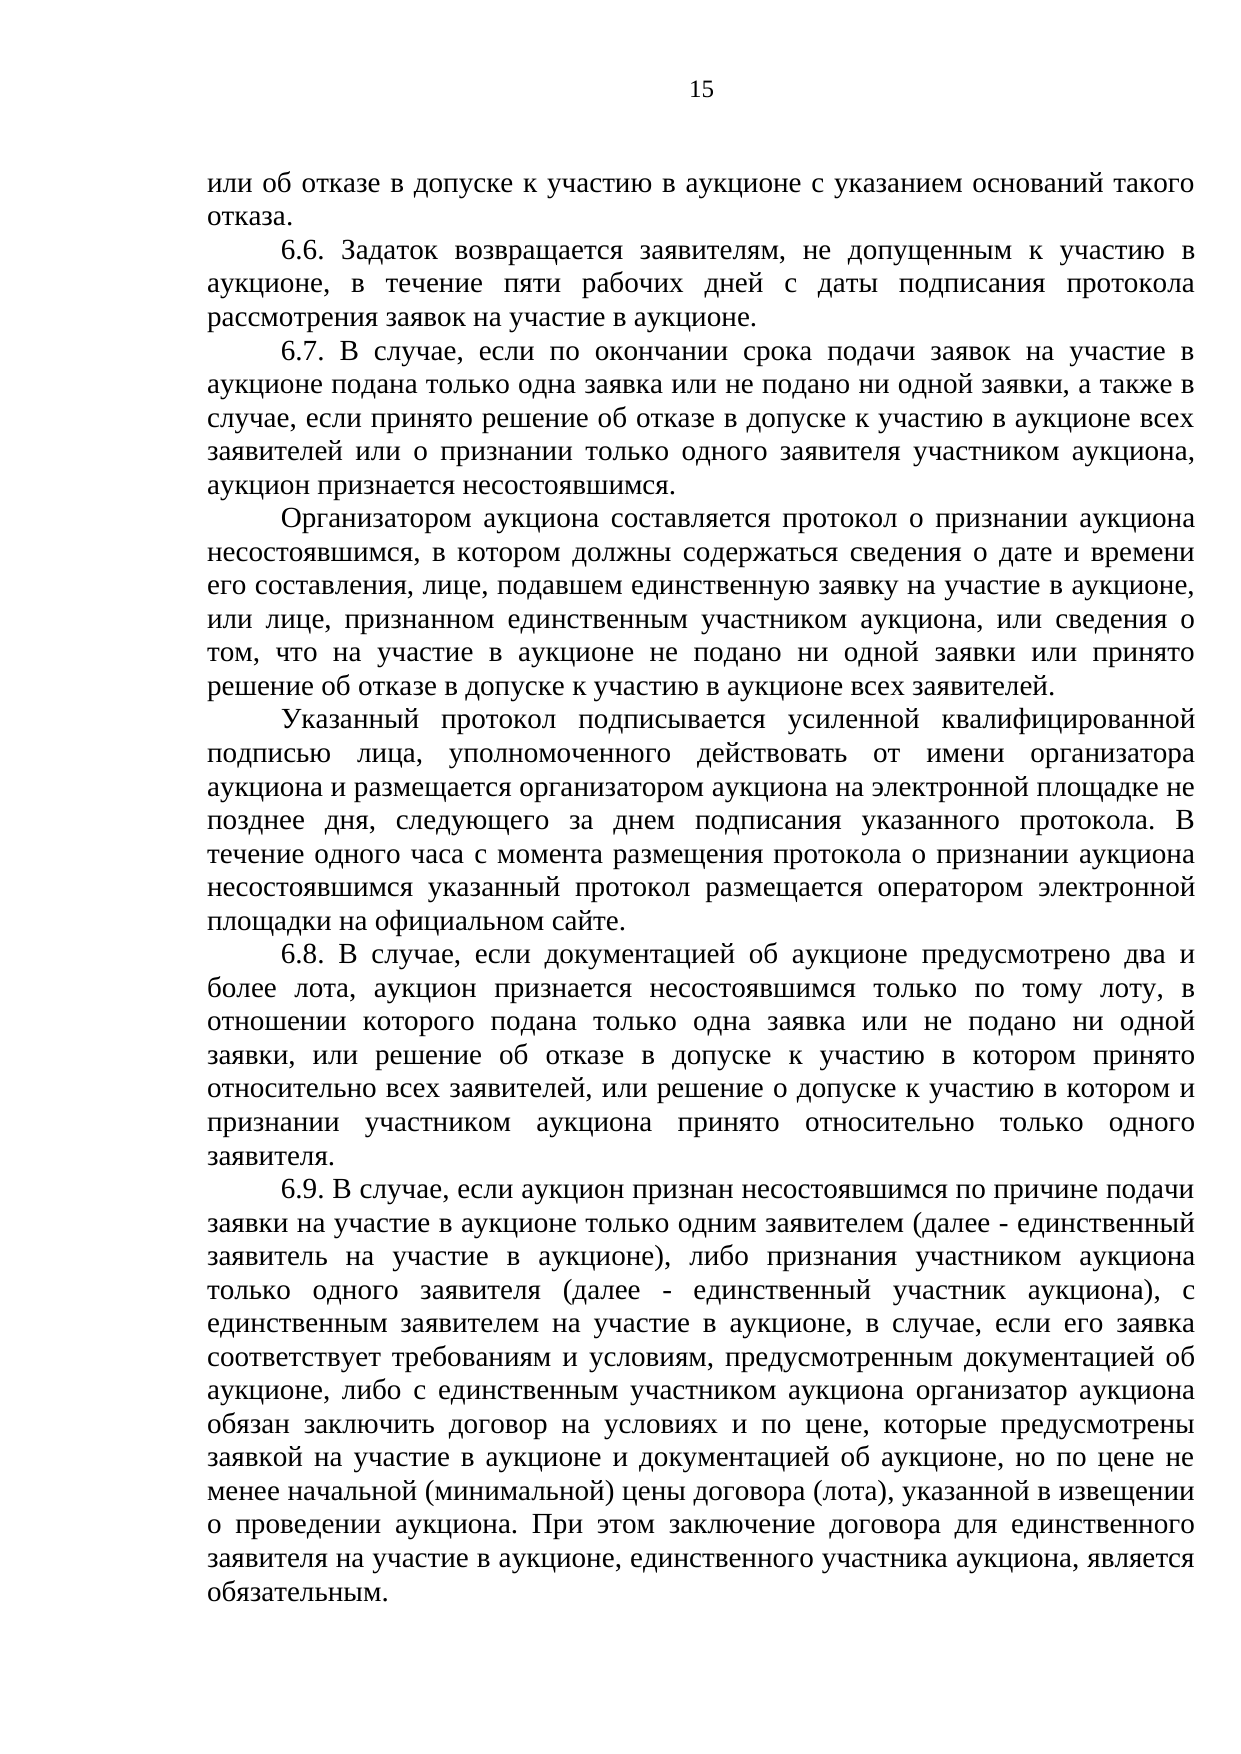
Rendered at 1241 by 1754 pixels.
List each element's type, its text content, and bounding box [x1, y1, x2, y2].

text 6.9. В случае, если аукцион признан несостоявшимся по причине подачи заявки на участие в аукционе только одним заявителем (далее - единственный заявитель на участие в аукционе), либо признания участником аукциона только одного заявителя (далее - единственный участник аукциона), с единственным заявителем на участие в аукционе, в случае, если его заявка соответствует требованиям и условиям, предусмотренным документацией об аукционе, либо с единственным участником аукциона организатор аукциона обязан заключить договор на условиях и по цене, которые предусмотрены заявкой на участие в аукционе и документацией об аукционе, но по цене не менее начальной (минимальной) цены договора (лота), указанной в извещении о проведении аукциона. При этом заключение договора для единственного заявителя на участие в аукционе, единственного участника аукциона, является обязательным. [207, 1171, 1196, 1607]
text Организатором аукциона составляется протокол о признании аукциона несостоявшимся, в котором должны содержаться сведения о дате и времени его составления, лице, подавшем единственную заявку на участие в аукционе, или лице, признанном единственным участником аукциона, или сведения о том, что на участие в аукционе не подано ни одной заявки или принято решение об отказе в допуске к участию в аукционе всех заявителей. [207, 500, 1196, 702]
text 6.7. В случае, если по окончании срока подачи заявок на участие в аукционе подана только одна заявка или не подано ни одной заявки, а также в случае, если принято решение об отказе в допуске к участию в аукционе всех заявителей или о признании только одного заявителя участником аукциона, аукцион признается несостоявшимся. [207, 333, 1196, 500]
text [207, 165, 1196, 232]
text 6.8. В случае, если документацией об аукционе предусмотрено два и более лота, аукцион признается несостоявшимся только по тому лоту, в отношении которого подана только одна заявка или не подано ни одной заявки, или решение об отказе в допуске к участию в котором принято относительно всех заявителей, или решение о допуске к участию в котором и признании участником аукциона принято относительно только одного заявителя. [207, 936, 1196, 1171]
text Указанный протокол подписывается усиленной квалифицированной подписью лица, уполномоченного действовать от имени организатора аукциона и размещается организатором аукциона на электронной площадке не позднее дня, следующего за днем подписания указанного протокола. В течение одного часа с момента размещения протокола о признании аукциона несостоявшимся указанный протокол размещается оператором электронной площадки на официальном сайте. [207, 702, 1196, 936]
text 6.6. Задаток возвращается заявителям, не допущенным к участию в аукционе, в течение пяти рабочих дней с даты подписания протокола рассмотрения заявок на участие в аукционе. [207, 232, 1196, 333]
